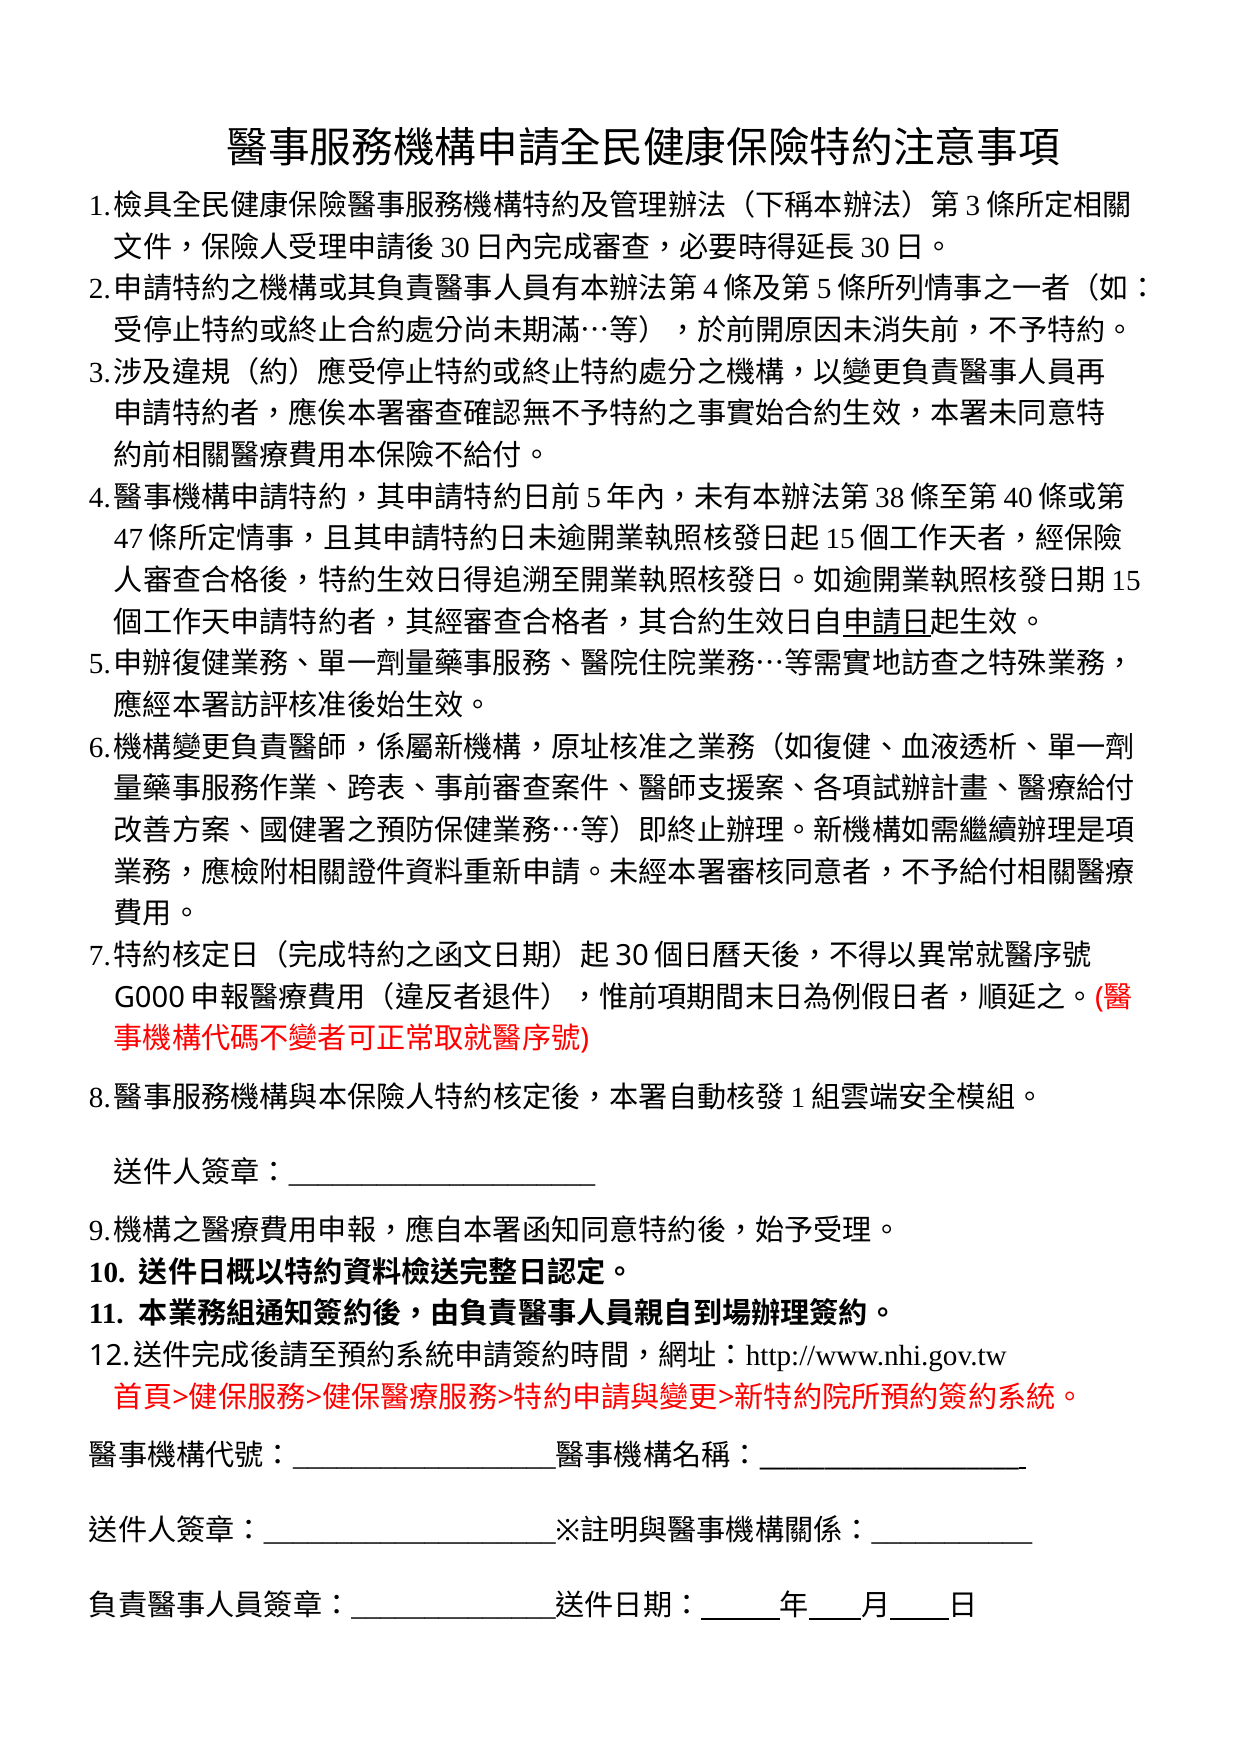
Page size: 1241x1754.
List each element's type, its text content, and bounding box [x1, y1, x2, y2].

list 申請特約之機構或其負責醫事人員有本辦法第4條及第5條所列情事之一者（如：受停止特約或終止合約處分尚未期滿…等），於前開原因未消失前，不予特約。 [89, 266, 1152, 349]
list 本業務組通知簽約後，由負責醫事人員親自到場辦理簽約。 [89, 1291, 1152, 1332]
text 醫事服務機構申請全民健康保險特約注意事項 [89, 107, 1152, 182]
text 送件人簽章：____________________※註明與醫事機構關係：___________ [89, 1491, 1152, 1566]
list 機構變更負責醫師，係屬新機構，原址核准之業務（如復健、血液透析、單一劑量藥事服務作業、跨表、事前審查案件、醫師支援案、各項試辦計畫、醫療給付改善方案、國健署之預防保健業務…等）即終止辦理。新機構如需繼續辦理是項業務，應檢附相關證件資料重新申請。未經本署審核同意者，不予給付相關醫療費用。 [89, 724, 1152, 932]
text 送件人簽章：_____________________ [114, 1132, 1152, 1207]
text 負責醫事人員簽章：______________送件日期： 年 月 日 [89, 1566, 1152, 1641]
list 申辦復健業務、單一劑量藥事服務、醫院住院業務…等需實地訪查之特殊業務，應經本署訪評核准後始生效。 [89, 641, 1152, 724]
list 機構之醫療費用申報，應自本署函知同意特約後，始予受理。 [89, 1207, 1152, 1249]
list 檢具全民健康保險醫事服務機構特約及管理辦法（下稱本辦法）第3條所定相關文件，保險人受理申請後30日內完成審查，必要時得延長30日。 [89, 182, 1152, 266]
text 首頁>健保服務>健保醫療服務>特約申請與變更>新特約院所預約簽約系統。 [114, 1374, 1152, 1416]
list 送件完成後請至預約系統申請簽約時間，網址：http://www.nhi.gov.tw [89, 1332, 1152, 1374]
text 醫事機構代號：__________________醫事機構名稱：____________________ [89, 1416, 1152, 1491]
list 醫事服務機構與本保險人特約核定後，本署自動核發1組雲端安全模組。 [89, 1057, 1152, 1132]
list 特約核定日（完成特約之函文日期）起30個日曆天後，不得以異常就醫序號G000申報醫療費用（違反者退件），惟前項期間末日為例假日者，順延之。(醫事機構代碼不變者可正常取就醫序號) [89, 932, 1152, 1057]
list 醫事機構申請特約，其申請特約日前5年內，未有本辦法第38條至第40條或第47條所定情事，且其申請特約日未逾開業執照核發日起15個工作天者，經保險人審查合格後，特約生效日得追溯至開業執照核發日。如逾開業執照核發日期15個工作天申請特約者，其經審查合格者，其合約生效日自申請日起生效。 [89, 474, 1152, 641]
list 涉及違規（約）應受停止特約或終止特約處分之機構，以變更負責醫事人員再申請特約者，應俟本署審查確認無不予特約之事實始合約生效，本署未同意特約前相關醫療費用本保險不給付。 [89, 349, 1126, 474]
list 送件日概以特約資料檢送完整日認定。 [89, 1249, 1152, 1291]
